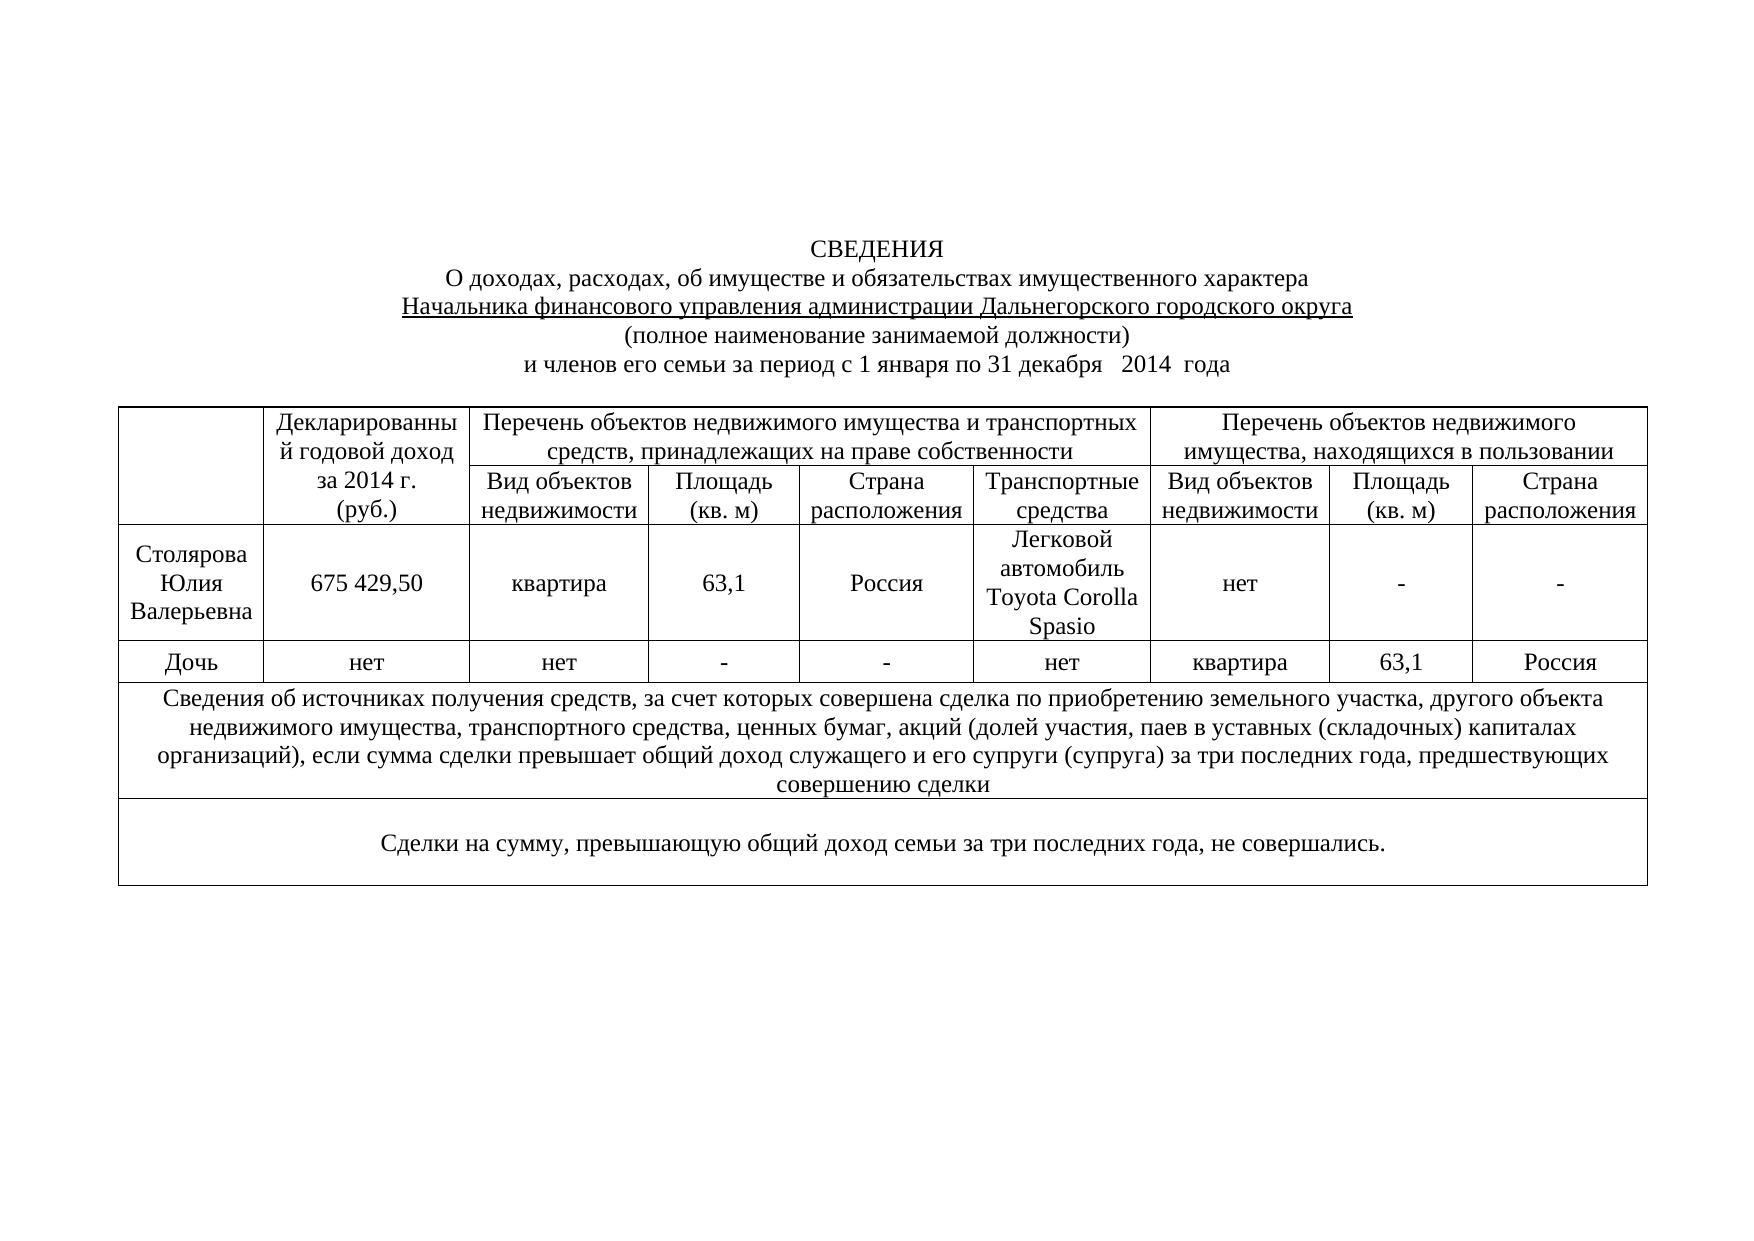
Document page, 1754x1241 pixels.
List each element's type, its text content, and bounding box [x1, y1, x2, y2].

table_cell Россия [800, 525, 973, 639]
table_cell 63,1 [649, 525, 799, 639]
table_cell нет [1151, 525, 1329, 639]
table_cell - [1330, 525, 1472, 639]
table_cell - [649, 641, 799, 682]
table_header Декларированный годовой доход за 2014 г. (руб.) [264, 408, 469, 523]
table_cell Страна расположения [800, 466, 973, 523]
table_cell Россия [1473, 641, 1647, 682]
table_cell нет [974, 641, 1150, 682]
table_cell Площадь (кв. м) [1330, 466, 1472, 523]
table_cell Транспортные средства [974, 466, 1150, 523]
table_cell 63,1 [1330, 641, 1472, 682]
table_cell Сделки на сумму, превышающую общий доход семьи за три последних года, не совершались. [119, 799, 1647, 885]
table_cell 675 429,50 [264, 525, 469, 639]
text и членов его семьи за период с 1 января по 31 декабря 2014 года [118, 349, 1636, 378]
table_header Перечень объектов недвижимого имущества, находящихся в пользовании [1151, 408, 1647, 465]
text (полное наименование занимаемой должности) [118, 320, 1636, 349]
table_cell Вид объектов недвижимости [470, 466, 648, 523]
table_cell квартира [470, 525, 648, 639]
table_cell - [1473, 525, 1647, 639]
table_cell Дочь [119, 641, 263, 682]
text О доходах, расходах, об имуществе и обязательствах имущественного характера [118, 263, 1636, 291]
table_cell Площадь (кв. м) [649, 466, 799, 523]
table_cell Страна расположения [1473, 466, 1647, 523]
table_cell нет [470, 641, 648, 682]
text Начальника финансового управления администрации Дальнегорского городского округа [118, 291, 1636, 320]
table_cell Сведения об источниках получения средств, за счет которых совершена сделка по приобретению земельного участка, другого объекта недвижимого имущества, транспортного средства, ценных бумаг, акций (долей участия, паев в уставных (складочных) капиталах организаций), если сумма сделки превышает общий доход служащего и его супруги (супруга) за три последних года, предшествующих совершению сделки [119, 683, 1647, 798]
table_header Перечень объектов недвижимого имущества и транспортных средств, принадлежащих на праве собственности [470, 408, 1150, 465]
table_cell - [800, 641, 973, 682]
text СВЕДЕНИЯ [118, 234, 1636, 263]
table_cell нет [264, 641, 469, 682]
table_cell Вид объектов недвижимости [1151, 466, 1329, 523]
table_cell Столярова Юлия Валерьевна [119, 525, 263, 639]
table_cell квартира [1151, 641, 1329, 682]
table_header [119, 408, 263, 523]
table_cell Легковой автомобиль Toyota Corolla Spasio [974, 525, 1150, 639]
